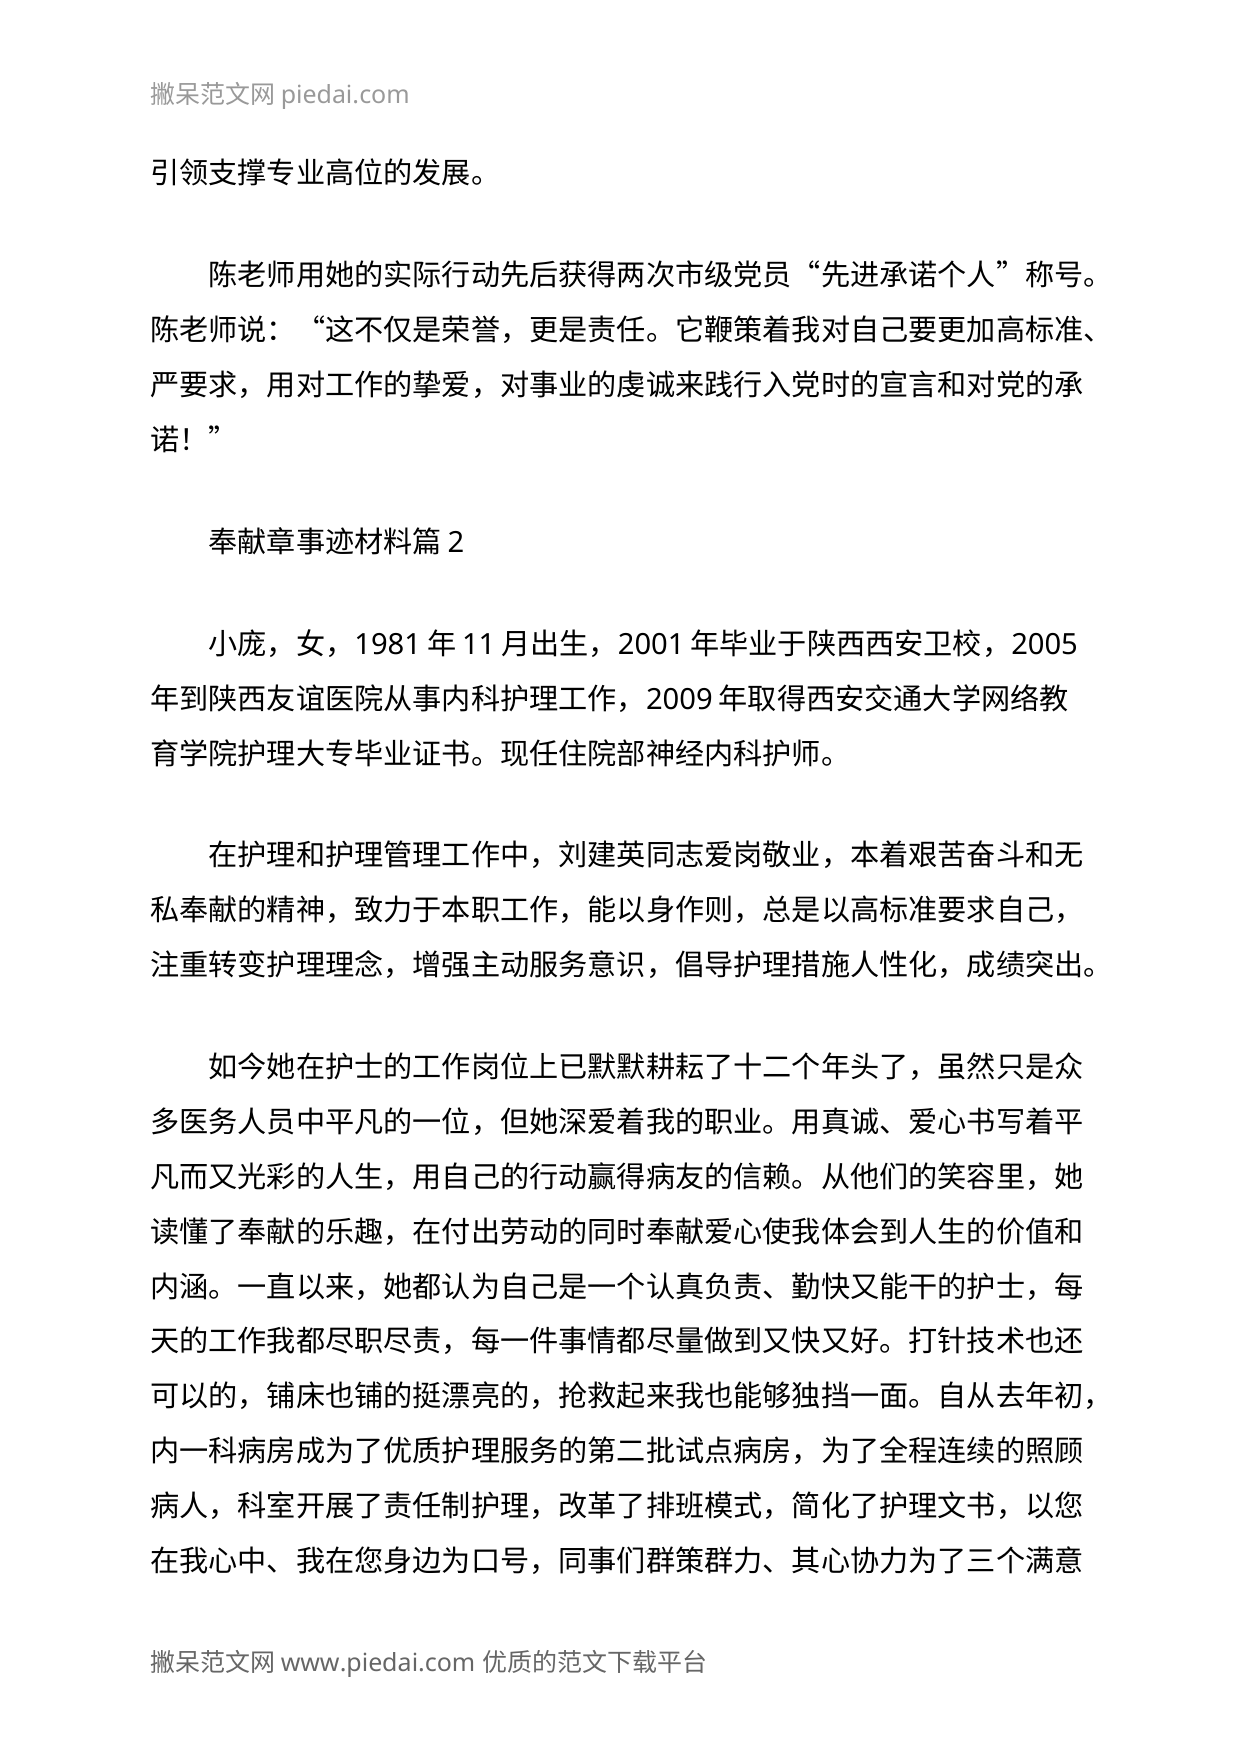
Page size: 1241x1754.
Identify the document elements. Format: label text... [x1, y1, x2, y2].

text 在护理和护理管理工作中，刘建英同志爱岗敬业，本着艰苦奋斗和无私奉献的精神，致力于本职工作，能以身作则，总是以高标准要求自己，注重转变护理理念，增强主动服务意识，倡导护理措施人性化，成绩突出。 [150, 832, 1090, 984]
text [150, 150, 1090, 192]
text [150, 1043, 1090, 1580]
text 奉献章事迹材料篇2 [150, 518, 1090, 561]
text 陈老师用她的实际行动先后获得两次市级党员“先进承诺个人”称号。陈老师说：“这不仅是荣誉，更是责任。它鞭策着我对自己要更加高标准、严要求，用对工作的挚爱，对事业的虔诚来践行入党时的宣言和对党的承诺！” [150, 252, 1090, 459]
text 小庞，女，1981年11月出生，2001年毕业于陕西西安卫校，2005年到陕西友谊医院从事内科护理工作，2009年取得西安交通大学网络教育学院护理大专毕业证书。现任住院部神经内科护师。 [150, 620, 1090, 772]
